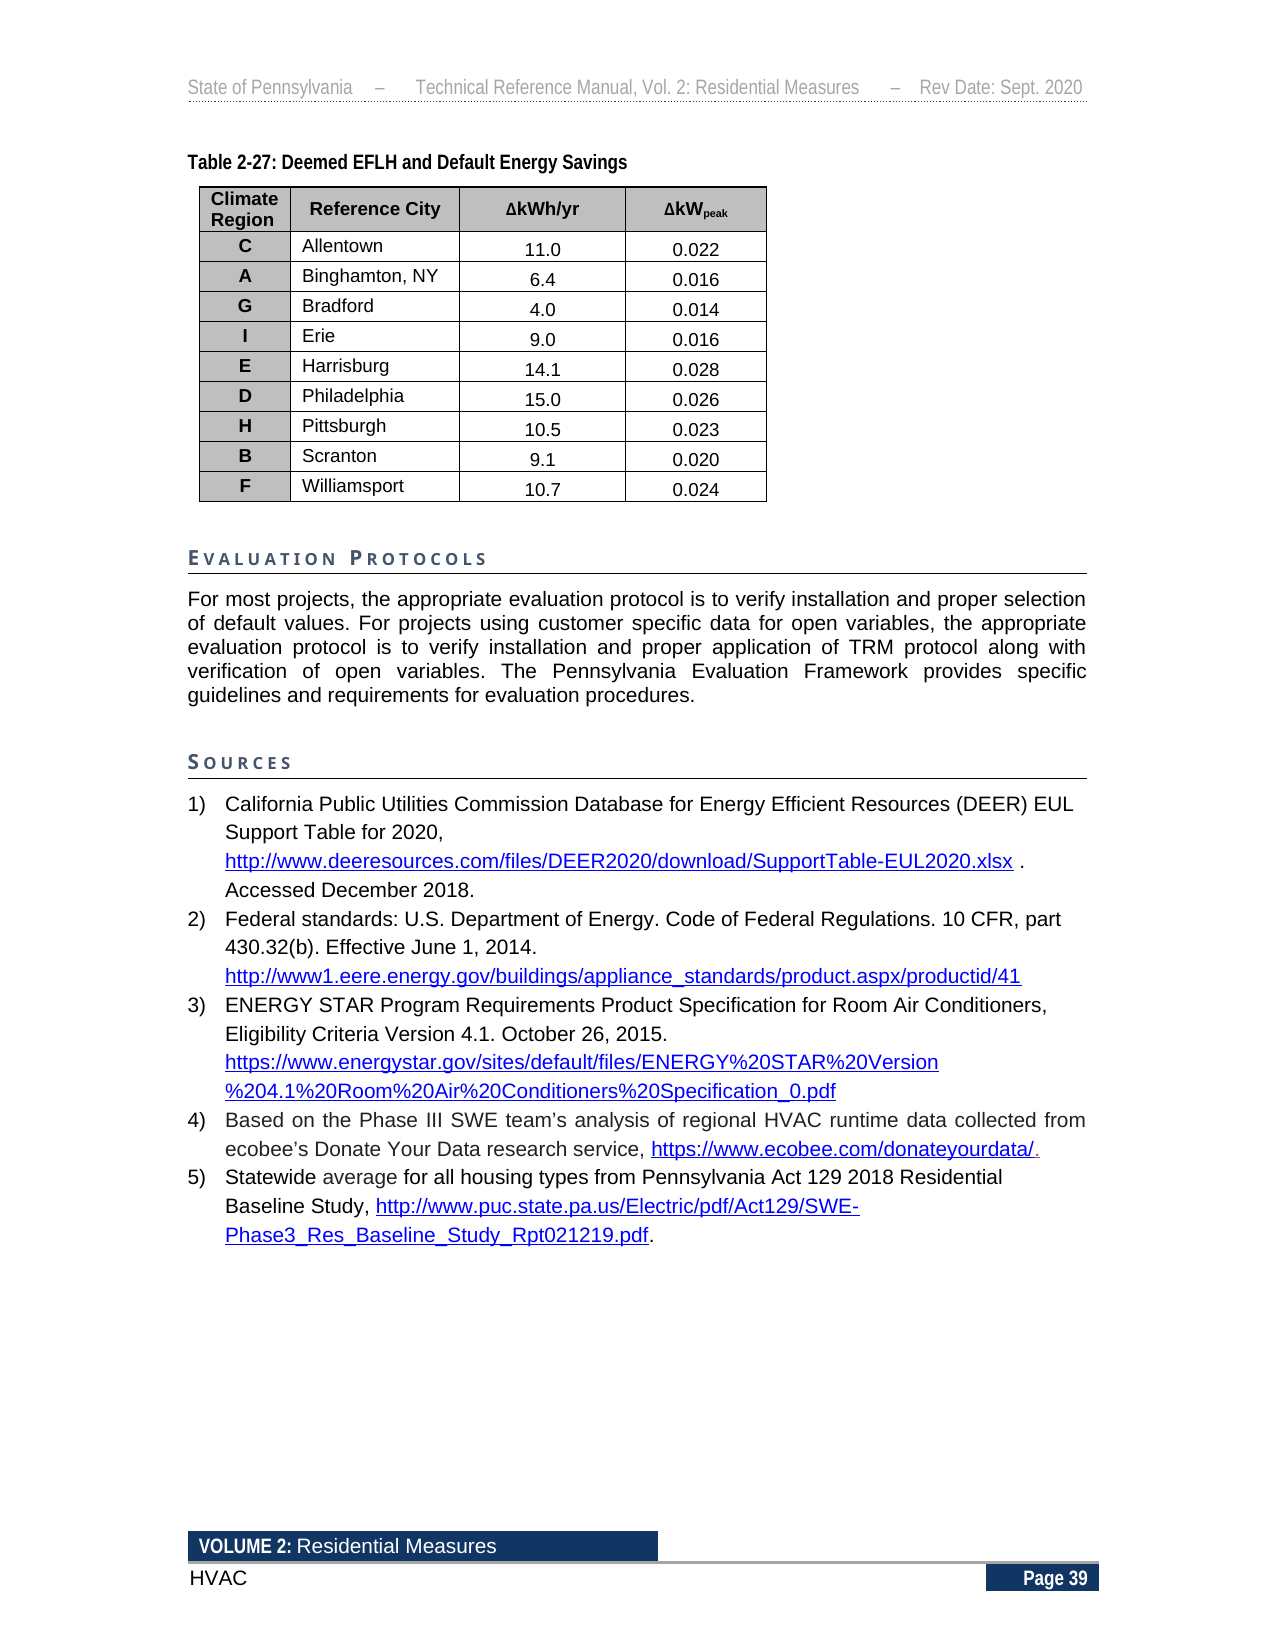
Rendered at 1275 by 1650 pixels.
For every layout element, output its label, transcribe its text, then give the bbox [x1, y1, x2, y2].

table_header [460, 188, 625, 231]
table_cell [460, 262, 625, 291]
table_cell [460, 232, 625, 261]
list California Public Utilities Commission Database for Energy Efficient Resources (DEER) EUL Support Table for 2020, http://www.deeresources.com/files/DEER2020/download/SupportTable-EUL2020.xlsx . Accessed December 2018. [187, 791, 1087, 902]
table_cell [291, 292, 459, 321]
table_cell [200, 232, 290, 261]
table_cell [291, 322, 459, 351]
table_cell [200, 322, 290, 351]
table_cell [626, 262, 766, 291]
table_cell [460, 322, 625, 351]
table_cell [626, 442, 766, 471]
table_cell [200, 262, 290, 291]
text Table 2-27: Deemed EFLH and Default Energy Savings [187, 150, 1087, 174]
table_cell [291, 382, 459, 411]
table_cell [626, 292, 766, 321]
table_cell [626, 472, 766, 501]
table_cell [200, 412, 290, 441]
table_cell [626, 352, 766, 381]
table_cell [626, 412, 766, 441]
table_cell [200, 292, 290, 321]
text Evaluation Protocols [187, 543, 1087, 574]
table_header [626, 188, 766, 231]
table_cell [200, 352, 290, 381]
list Based on the Phase III SWE team’s analysis of regional HVAC runtime data collected from ecobee’s Donate Your Data research service, https://www.ecobee.com/donateyourdata/. [187, 1108, 1087, 1160]
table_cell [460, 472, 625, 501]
list Federal standards: U.S. Department of Energy. Code of Federal Regulations. 10 CFR, part 430.32(b). Effective June 1, 2014. http://www1.eere.energy.gov/buildings/appliance_standards/product.aspx/productid/41 [187, 906, 1087, 988]
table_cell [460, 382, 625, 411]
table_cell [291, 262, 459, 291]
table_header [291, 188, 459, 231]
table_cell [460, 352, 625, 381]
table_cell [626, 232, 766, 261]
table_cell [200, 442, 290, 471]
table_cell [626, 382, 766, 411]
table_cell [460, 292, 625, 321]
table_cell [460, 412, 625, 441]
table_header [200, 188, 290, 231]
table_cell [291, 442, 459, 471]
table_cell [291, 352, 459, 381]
text For most projects, the appropriate evaluation protocol is to verify installation and proper selection of default values. For projects using customer specific data for open variables, the appropriate evaluation protocol is to verify installation and proper application of TRM protocol along with verification of open variables. The Pennsylvania Evaluation Framework provides specific guidelines and requirements for evaluation procedures. [187, 587, 1087, 706]
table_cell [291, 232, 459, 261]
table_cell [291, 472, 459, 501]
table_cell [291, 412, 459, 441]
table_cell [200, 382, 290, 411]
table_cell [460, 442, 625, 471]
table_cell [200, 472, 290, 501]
list ENERGY STAR Program Requirements Product Specification for Room Air Conditioners, Eligibility Criteria Version 4.1. October 26, 2015. https://www.energystar.gov/sites/default/files/ENERGY%20STAR%20Version%204.1%20Room%20Air%20Conditioners%20Specification_0.pdf [187, 993, 1087, 1103]
list Statewide average for all housing types from Pennsylvania Act 129 2018 Residential Baseline Study, http://www.puc.state.pa.us/Electric/pdf/Act129/SWE-Phase3_Res_Baseline_Study_Rpt021219.pdf. [187, 1165, 1087, 1247]
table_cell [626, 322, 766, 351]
text Sources [187, 747, 1087, 779]
